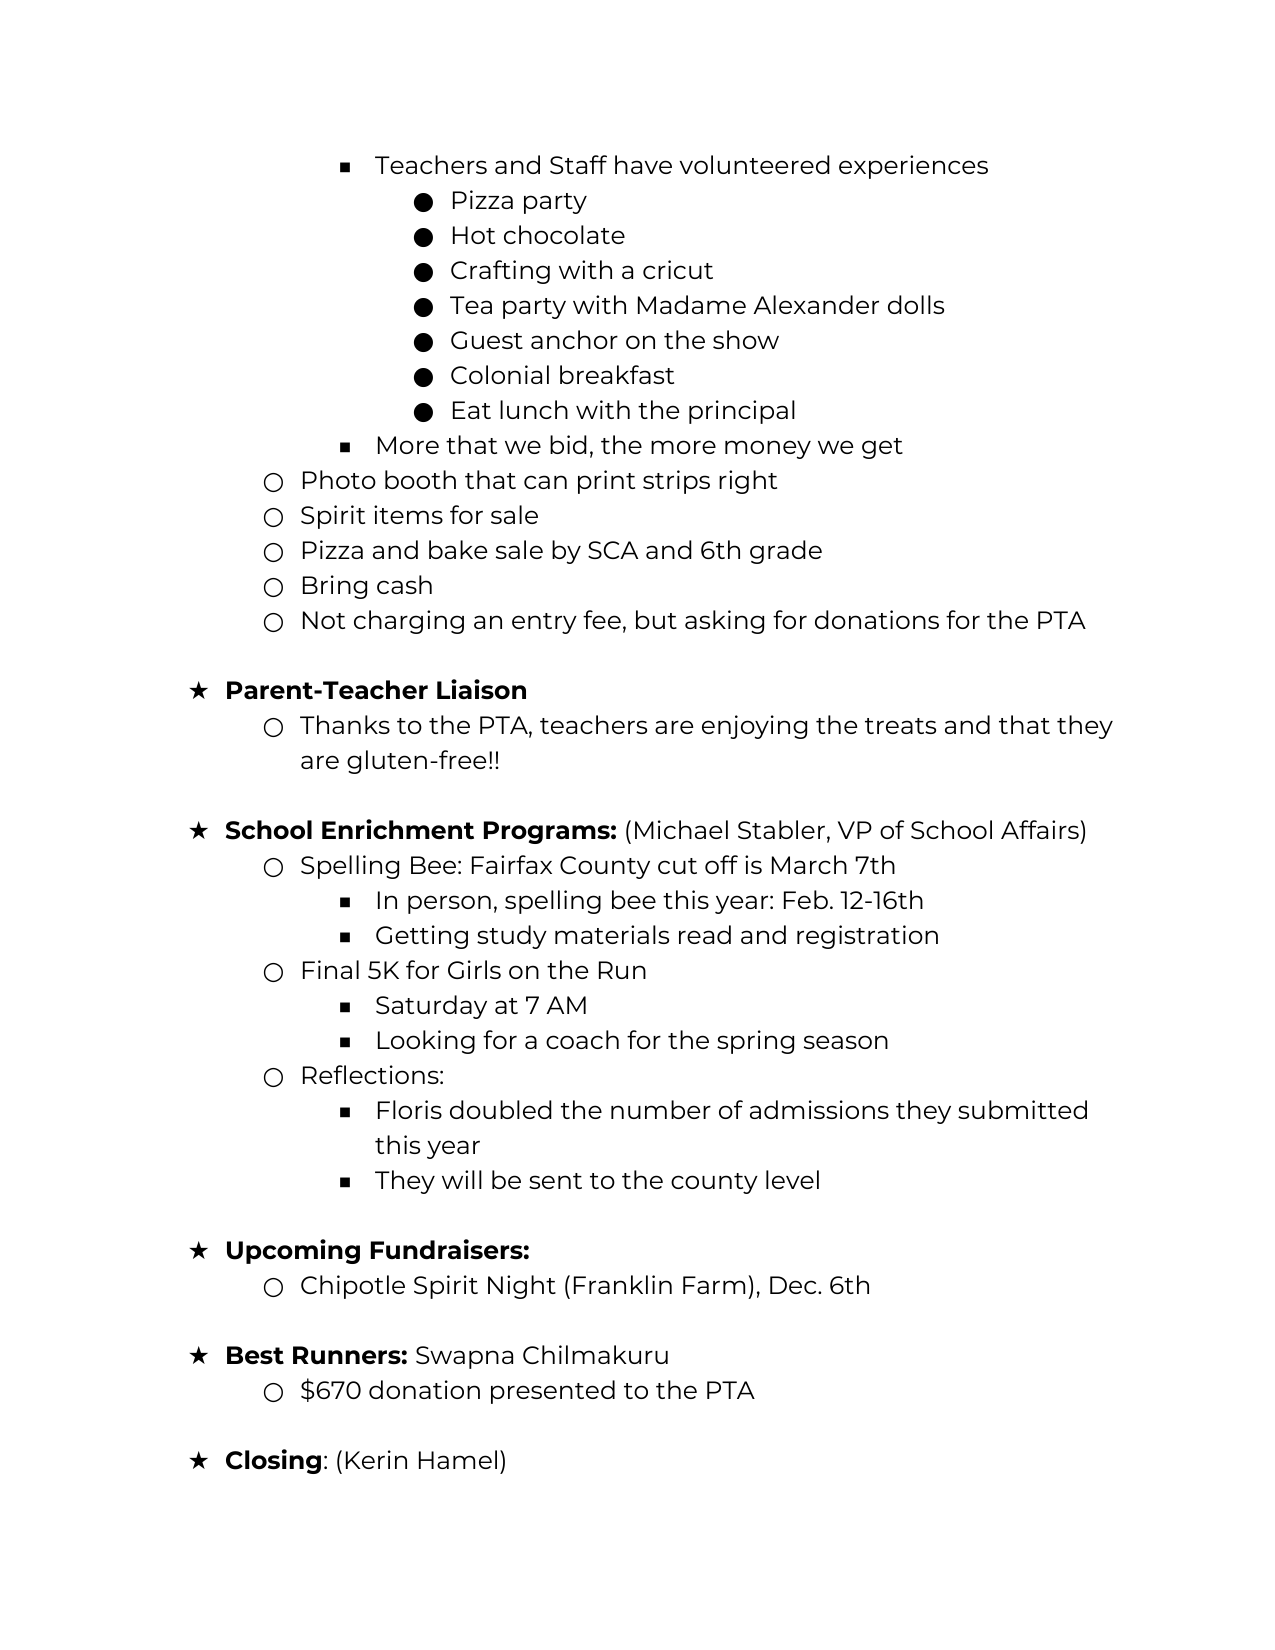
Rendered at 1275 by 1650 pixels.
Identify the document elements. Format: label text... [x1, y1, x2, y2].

list Guest anchor on the show [412, 325, 1125, 356]
list Getting study materials read and registration [337, 920, 1125, 951]
list Spirit items for sale [262, 500, 1125, 531]
list Looking for a coach for the spring season [337, 1025, 1125, 1056]
list Colonial breakfast [412, 360, 1125, 391]
list Chipotle Spirit Night (Franklin Farm), Dec. 6th [262, 1270, 1125, 1301]
list More that we bid, the more money we get [337, 430, 1125, 461]
list Pizza party [412, 185, 1125, 216]
list Closing: (Kerin Hamel) [187, 1445, 1125, 1476]
list Thanks to the PTA, teachers are enjoying the treats and that they are gluten-free!! [262, 710, 1125, 776]
list $670 donation presented to the PTA [262, 1375, 1125, 1406]
list Spelling Bee: Fairfax County cut off is March 7th [262, 850, 1125, 881]
list Floris doubled the number of admissions they submitted this year [337, 1095, 1125, 1161]
list Photo booth that can print strips right [262, 465, 1125, 496]
list Not charging an entry fee, but asking for donations for the PTA [262, 605, 1125, 636]
list Eat lunch with the principal [412, 395, 1125, 426]
list Parent-Teacher Liaison [187, 675, 1125, 706]
list Final 5K for Girls on the Run [262, 955, 1125, 986]
list In person, spelling bee this year: Feb. 12-16th [337, 885, 1125, 916]
list They will be sent to the county level [337, 1165, 1125, 1196]
list Bring cash [262, 570, 1125, 601]
list Tea party with Madame Alexander dolls [412, 290, 1125, 321]
list Reflections: [262, 1060, 1125, 1091]
list School Enrichment Programs: (Michael Stabler, VP of School Affairs) [187, 815, 1125, 846]
list Teachers and Staff have volunteered experiences [337, 150, 1125, 181]
list Saturday at 7 AM [337, 990, 1125, 1021]
list Best Runners: Swapna Chilmakuru [187, 1340, 1125, 1371]
list Hot chocolate [412, 220, 1125, 251]
list Upcoming Fundraisers: [187, 1235, 1125, 1266]
list Crafting with a cricut [412, 255, 1125, 286]
list Pizza and bake sale by SCA and 6th grade [262, 535, 1125, 566]
